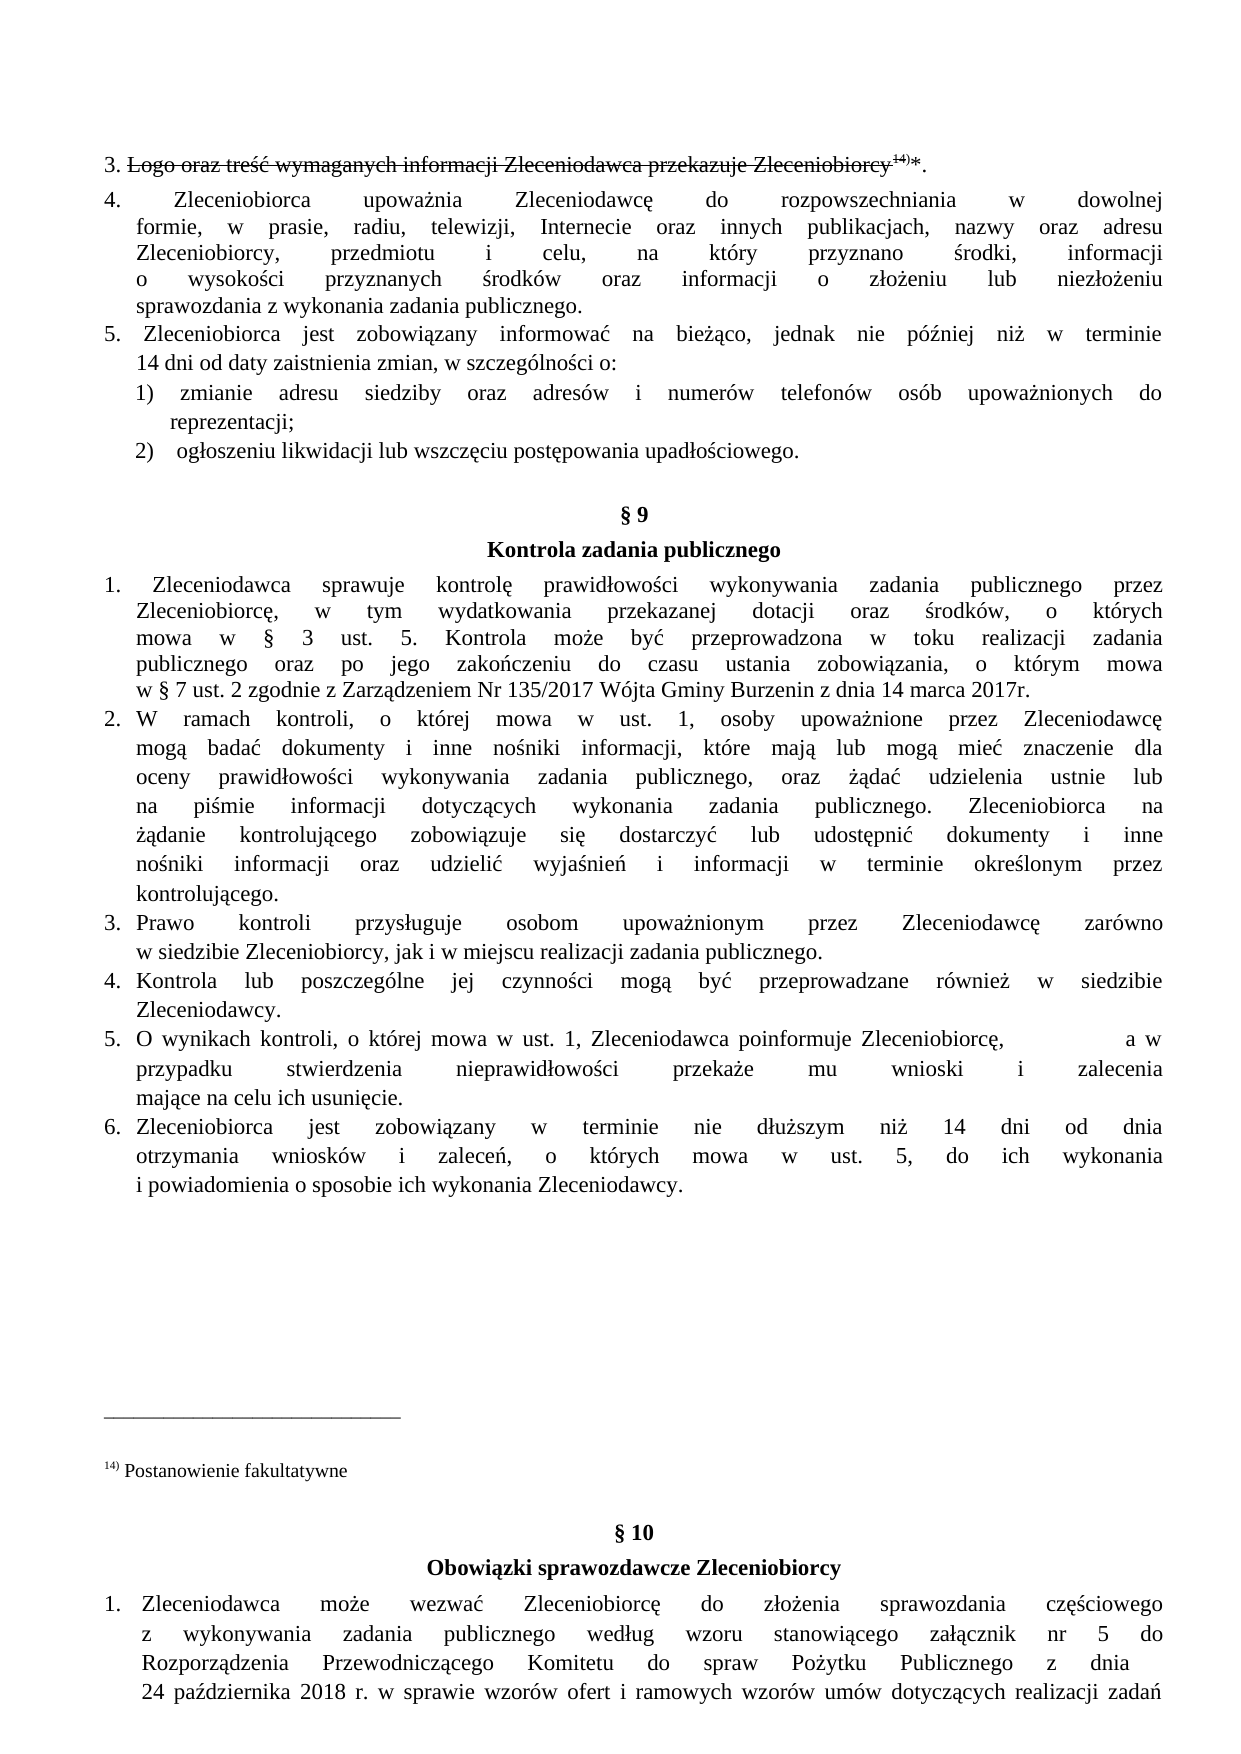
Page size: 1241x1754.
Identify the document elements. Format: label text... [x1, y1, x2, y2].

text 3. Prawo kontroli przysługuje osobom upoważnionym przez Zleceniodawcę zarówno w siedzibie Zleceniobiorcy, jak i w miejscu realizacji zadania publicznego. [104, 907, 1164, 965]
text 1) zmianie adresu siedziby oraz adresów i numerów telefonów osób upoważnionych do reprezentacji; [135, 377, 1164, 435]
text 5. Zleceniobiorca jest zobowiązany informować na bieżąco, jednak nie później niż w terminie 14 dni od daty zaistnienia zmian, w szczególności o: [104, 318, 1164, 377]
text 2. W ramach kontroli, o której mowa w ust. 1, osoby upoważnione przez Zleceniodawcę mogą badać dokumenty i inne nośniki informacji, które mają lub mogą mieć znaczenie dla oceny prawidłowości wykonywania zadania publicznego, oraz żądać udzielenia ustnie lub na piśmie informacji dotyczących wykonania zadania publicznego. Zleceniobiorca na żądanie kontrolującego zobowiązuje się dostarczyć lub udostępnić dokumenty i inne nośniki informacji oraz udzielić wyjaśnień i informacji w terminie określonym przez kontrolującego. [104, 703, 1164, 907]
text ______________________________ [104, 1398, 1164, 1421]
text 2) ogłoszeniu likwidacji lub wszczęciu postępowania upadłościowego. [135, 435, 1164, 464]
text § 9 [104, 502, 1164, 528]
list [104, 1588, 1164, 1705]
text 3. Logo oraz treść wymaganych informacji Zleceniodawca przekazuje Zleceniobiorcy14)*. [104, 149, 1164, 178]
text 4. Kontrola lub poszczególne jej czynności mogą być przeprowadzane również w siedzibie Zleceniodawcy. [104, 965, 1164, 1023]
text 1. Zleceniodawca sprawuje kontrolę prawidłowości wykonywania zadania publicznego przez Zleceniobiorcę, w tym wydatkowania przekazanej dotacji oraz środków, o których mowa w § 3 ust. 5. Kontrola może być przeprowadzona w toku realizacji zadania publicznego oraz po jego zakończeniu do czasu ustania zobowiązania, o którym mowa w § 7 ust. 2 zgodnie z Zarządzeniem Nr 135/2017 Wójta Gminy Burzenin z dnia 14 marca 2017r. [104, 571, 1164, 703]
text 4. Zleceniobiorca upoważnia Zleceniodawcę do rozpowszechniania w dowolnej formie, w prasie, radiu, telewizji, Internecie oraz innych publikacjach, nazwy oraz adresu Zleceniobiorcy, przedmiotu i celu, na który przyznano środki, informacji o wysokości przyznanych środków oraz informacji o złożeniu lub niezłożeniu sprawozdania z wykonania zadania publicznego. [104, 186, 1164, 318]
text 5. O wynikach kontroli, o której mowa w ust. 1, Zleceniodawca poinformuje Zleceniobiorcę, a w przypadku stwierdzenia nieprawidłowości przekaże mu wnioski i zalecenia mające na celu ich usunięcie. [104, 1023, 1164, 1111]
text Obowiązki sprawozdawcze Zleceniobiorcy [104, 1554, 1164, 1580]
text Kontrola zadania publicznego [104, 536, 1164, 563]
text § 10 [104, 1519, 1164, 1545]
text 14) Postanowienie fakultatywne [104, 1459, 1164, 1482]
text 6. Zleceniobiorca jest zobowiązany w terminie nie dłuższym niż 14 dni od dnia otrzymania wniosków i zaleceń, o których mowa w ust. 5, do ich wykonania i powiadomienia o sposobie ich wykonania Zleceniodawcy. [104, 1111, 1164, 1198]
